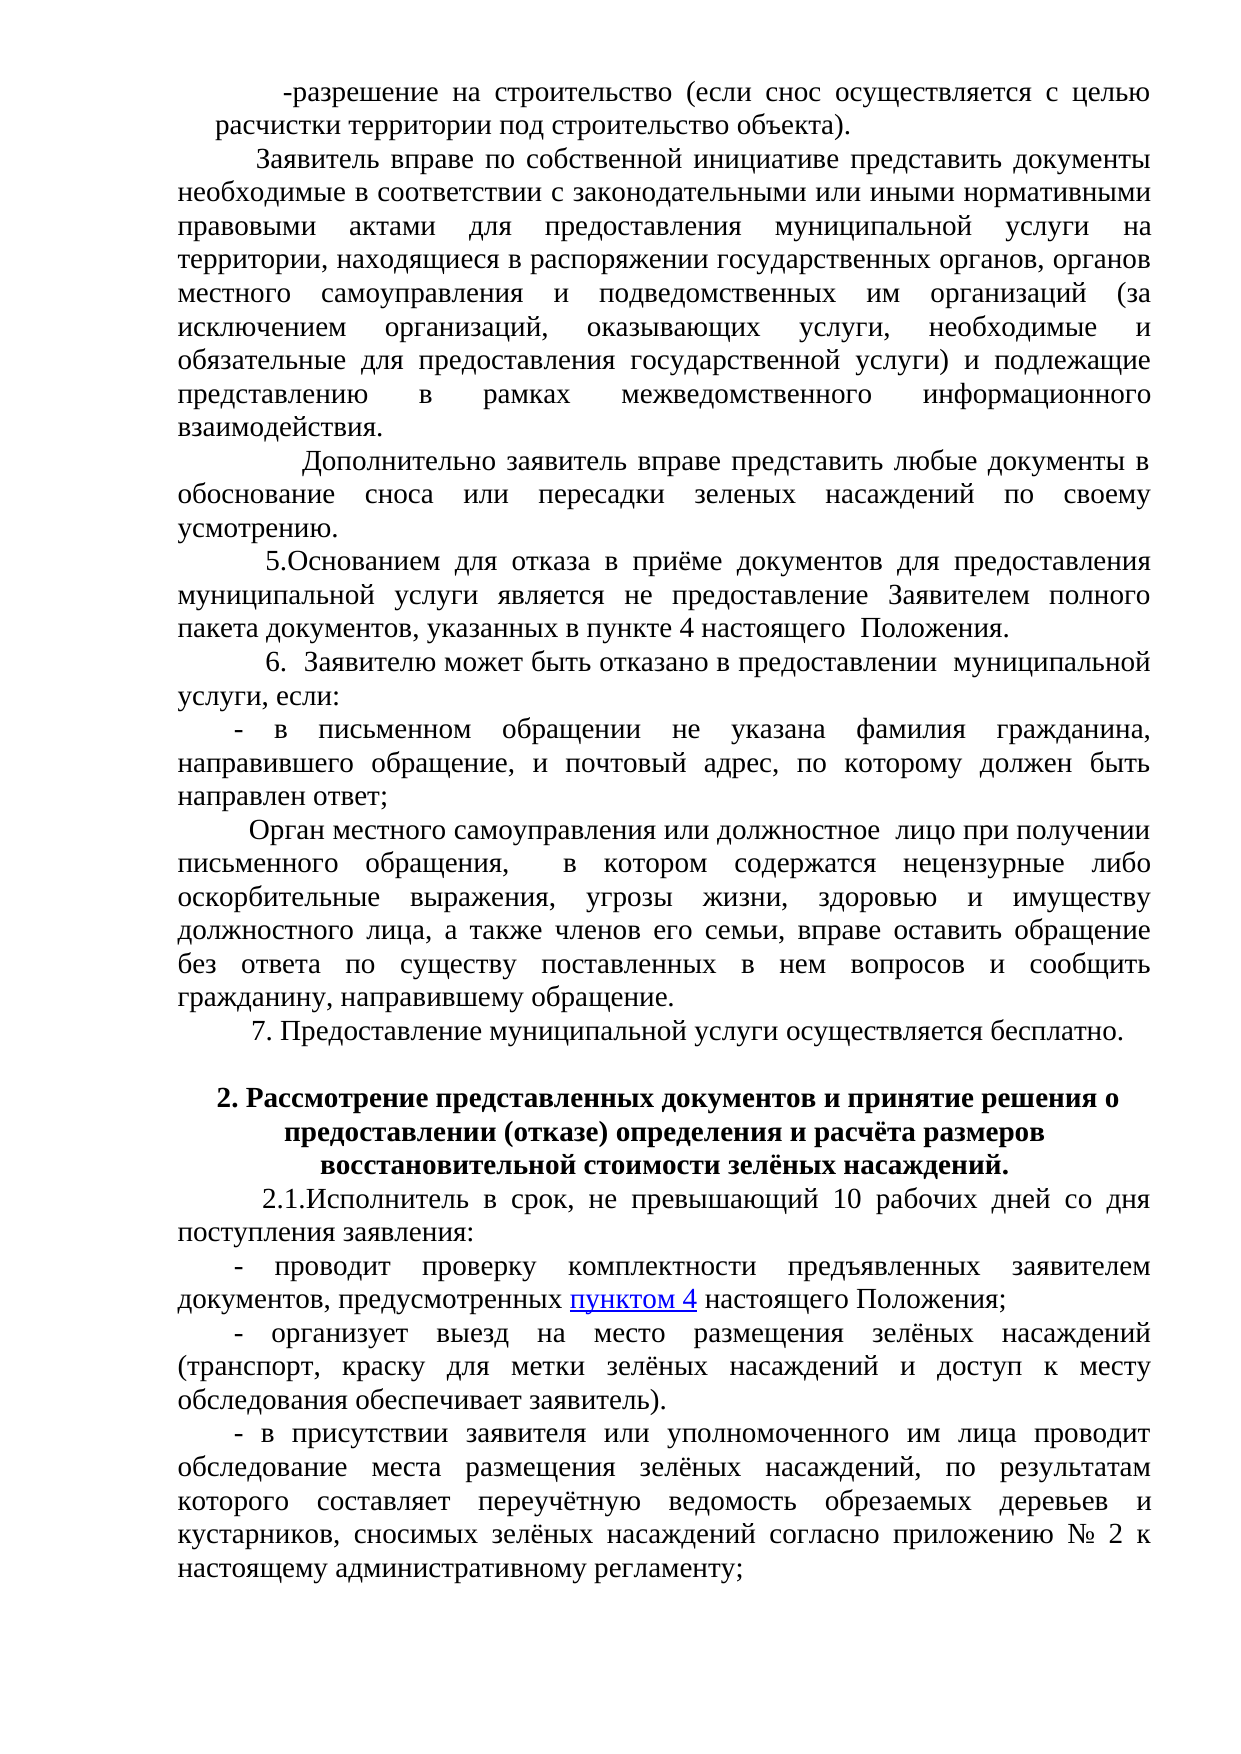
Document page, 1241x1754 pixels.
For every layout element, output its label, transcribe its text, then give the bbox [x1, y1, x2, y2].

text 5.Основанием для отказа в приёме документов для предоставления муниципальной услуги является не предоставление Заявителем полного пакета документов, указанных в пункте 4 настоящего Положения. [177, 543, 1152, 644]
text 2.1.Исполнитель в срок, не превышающий 10 рабочих дней со дня поступления заявления: [177, 1181, 1152, 1248]
text 2. Рассмотрение представленных документов и принятие решения о предоставлении (отказе) определения и расчёта размеров восстановительной стоимости зелёных насаждений. [177, 1080, 1152, 1181]
text 6. Заявителю может быть отказано в предоставлении муниципальной услуги, если: [177, 644, 1152, 711]
text - в присутствии заявителя или уполномоченного им лица проводит обследование места размещения зелёных насаждений, по результатам которого составляет переучётную ведомость обрезаемых деревьев и кустарников, сносимых зелёных насаждений согласно приложению № 2 к настоящему административному регламенту; [177, 1416, 1152, 1583]
text Орган местного самоуправления или должностное лицо при получении письменного обращения, в котором содержатся нецензурные либо оскорбительные выражения, угрозы жизни, здоровью и имуществу должностного лица, а также членов его семьи, вправе оставить обращение без ответа по существу поставленных в нем вопросов и сообщить гражданину, направившему обращение. [177, 812, 1152, 1013]
text 7. Предоставление муниципальной услуги осуществляется бесплатно. [177, 1013, 1152, 1047]
text Заявитель вправе по собственной инициативе представить документы необходимые в соответствии с законодательными или иными нормативными правовыми актами для предоставления муниципальной услуги на территории, находящиеся в распоряжении государственных органов, органов местного самоуправления и подведомственных им организаций (за исключением организаций, оказывающих услуги, необходимые и обязательные для предоставления государственной услуги) и подлежащие представлению в рамках межведомственного информационного взаимодействия. [177, 141, 1152, 443]
text - проводит проверку комплектности предъявленных заявителем документов, предусмотренных пунктом 4 настоящего Положения; [177, 1248, 1152, 1315]
text - в письменном обращении не указана фамилия гражданина, направившего обращение, и почтовый адрес, по которому должен быть направлен ответ; [177, 711, 1152, 812]
text Дополнительно заявитель вправе представить любые документы в обоснование сноса или пересадки зеленых насаждений по своему усмотрению. [177, 443, 1152, 543]
text - организует выезд на место размещения зелёных насаждений (транспорт, краску для метки зелёных насаждений и доступ к месту обследования обеспечивает заявитель). [177, 1315, 1152, 1416]
text -разрешение на строительство (если снос осуществляется с целью расчистки территории под строительство объекта). [215, 74, 1152, 141]
